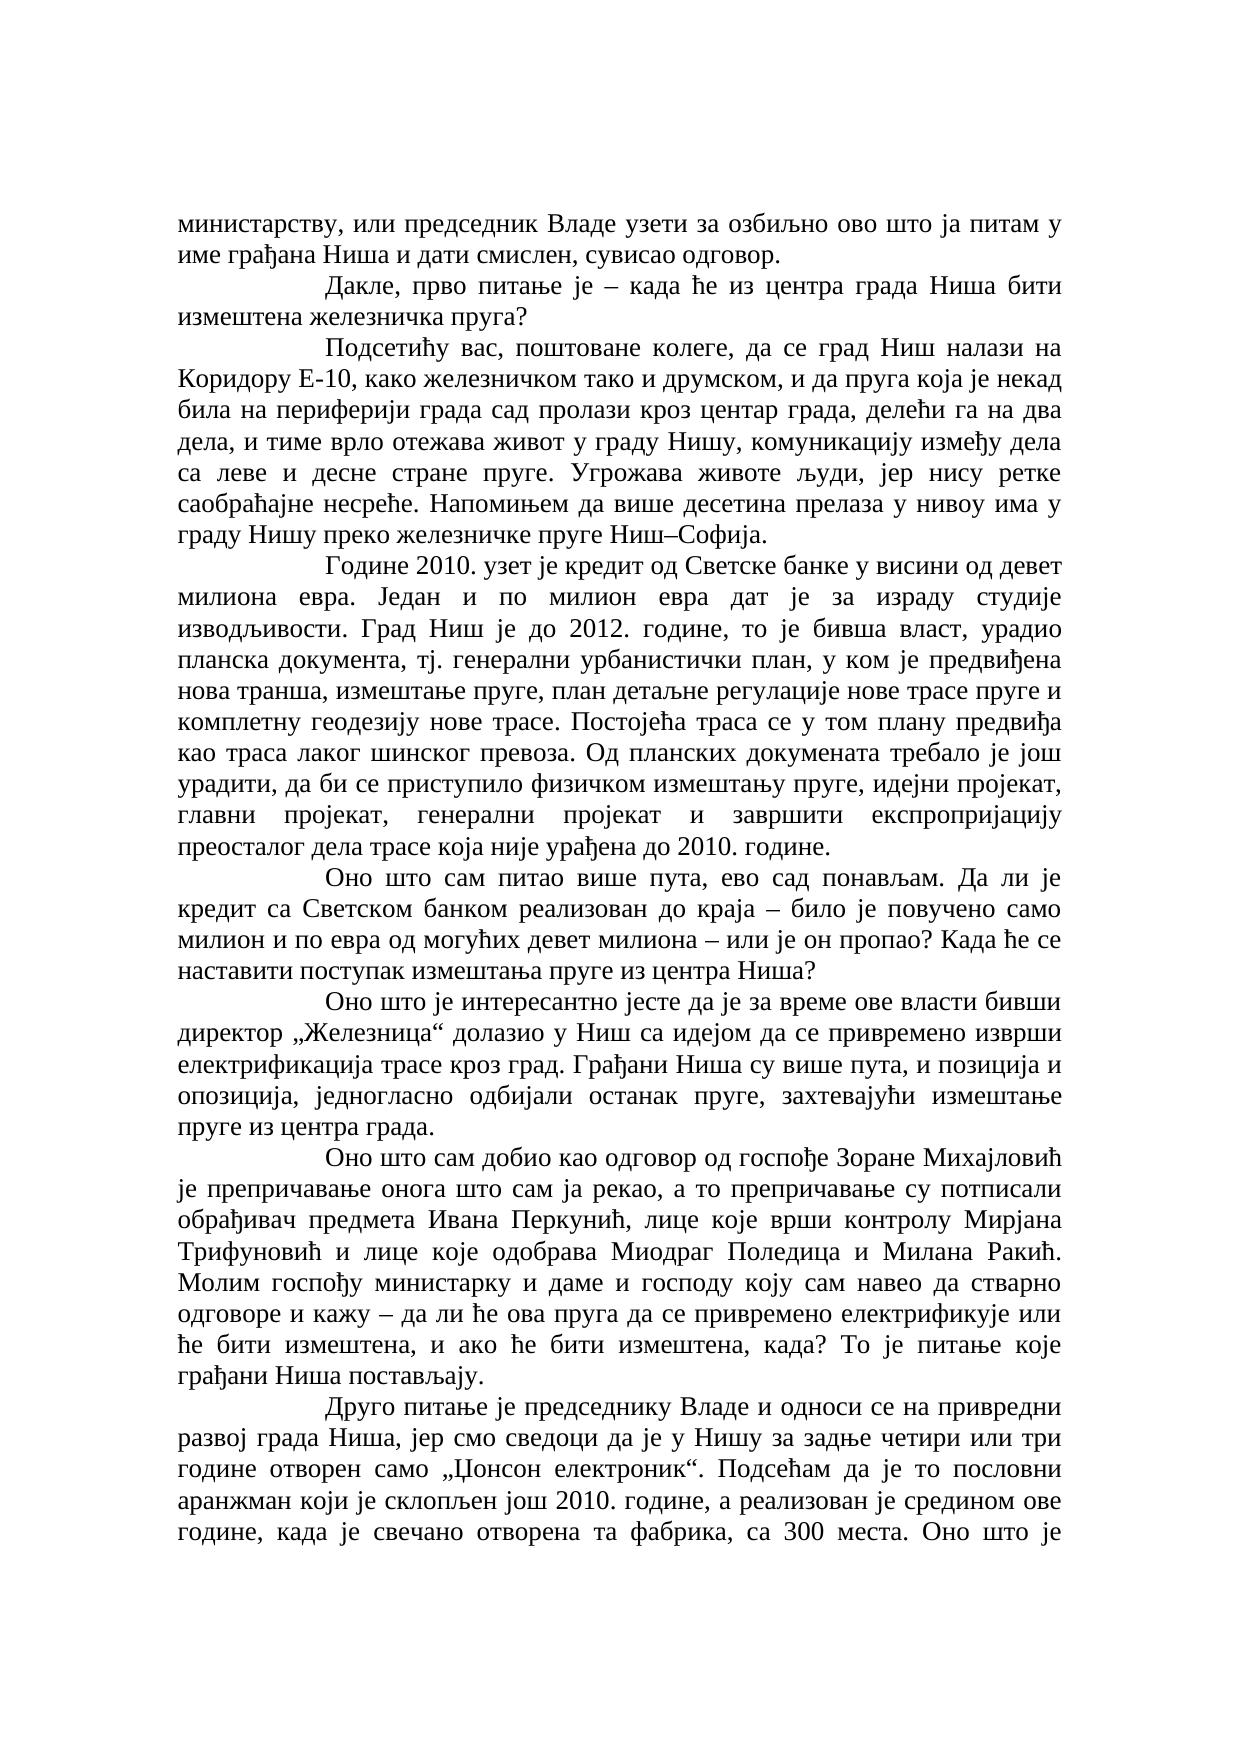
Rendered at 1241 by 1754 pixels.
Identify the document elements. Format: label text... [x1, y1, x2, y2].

text Подсетићу вас, поштоване колеге, да се град Ниш налази на Коридору Е-10, како железничком тако и друмском, и да пруга која је некад била на периферији града сад пролази кроз центар града, делећи га на два дела, и тиме врло отежава живот у граду Нишу, комуникацију између дела са леве и десне стране пруге. Угрожава животе људи, јер нису ретке саобраћајне несреће. Напомињем да више десетина прелаза у нивоу има у граду Нишу преко железничке пруге Ниш–Софија. [177, 331, 1063, 549]
text Оно што сам питао више пута, ево сад понављам. Да ли је кредит са Светском банком реализован до краја – било је повучено само милион и по евра од могућих девет милиона – или је он пропао? Када ће се наставити поступак измештања пруге из центра Ниша? [177, 861, 1063, 985]
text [177, 1390, 1063, 1546]
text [177, 207, 1063, 269]
text Оно што сам добио као одговор од госпође Зоране Михајловић је препричавање онога што сам ја рекао, а то препричавање су потписали обрађивач предмета Ивана Перкунић, лице које врши контролу Мирјана Трифуновић и лице које одобрава Миодраг Поледица и Милана Ракић. Молим госпођу министарку и даме и господу коју сам навео да стварно одговоре и кажу – да ли ће ова пруга да се привремено електрификује или ће бити измештена, и ако ће бити измештена, када? То је питање које грађани Ниша постављају. [177, 1141, 1063, 1390]
text Дакле, прво питање је – када ће из центра града Ниша бити измештена железничка пруга? [177, 269, 1063, 331]
text Оно што је интересантно јесте да је за време ове власти бивши директор „Железница“ долазио у Ниш са идејом да се привремено изврши електрификација трасе кроз град. Грађани Ниша су више пута, и позиција и опозиција, једногласно одбијали останак пруге, захтевајући измештање пруге из центра града. [177, 985, 1063, 1141]
text Године 2010. узет је кредит од Светске банке у висини од девет милиона евра. Један и по милион евра дат је за израду студије изводљивости. Град Ниш је до 2012. године, то је бивша власт, урадио планска документа, тј. генерални урбанистички план, у ком је предвиђена нова транша, измештање пруге, план детаљне регулације нове трасе пруге и комплетну геодезију нове трасе. Постојећа траса се у том плану предвиђа као траса лаког шинског превоза. Од планских докумената требало је још урадити, да би се приступило физичком измештању пруге, идејни пројекат, главни пројекат, генерални пројекат и завршити експропријацију преосталог дела трасе која није урађена до 2010. године. [177, 549, 1063, 861]
